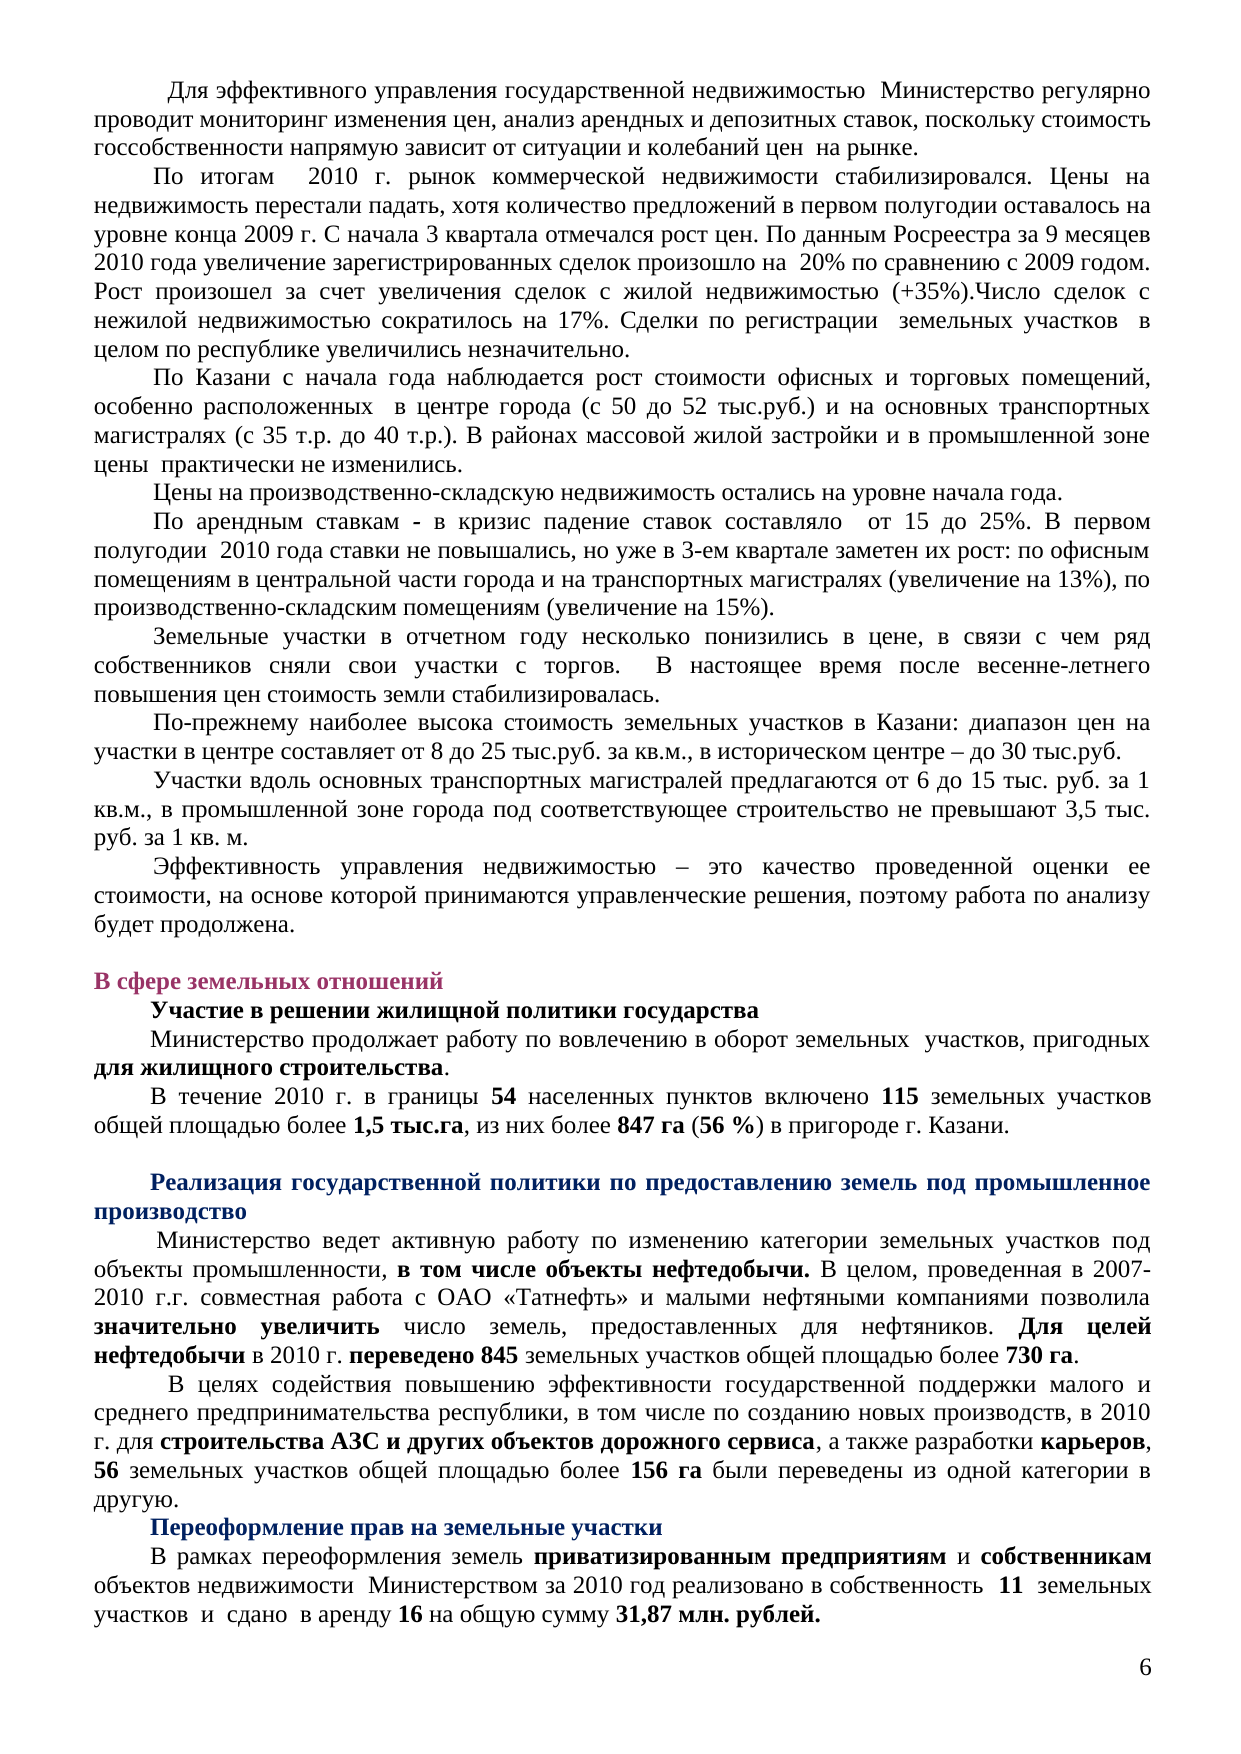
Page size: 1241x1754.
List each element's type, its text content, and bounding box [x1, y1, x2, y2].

text В целях содействия повышению эффективности государственной поддержки малого и среднего предпринимательства республики, в том числе по созданию новых производств, в 2010 г. для строительства АЗС и других объектов дорожного сервиса, а также разработки карьеров, 56 земельных участков общей площадью более 156 га были переведены из одной категории в другую. [94, 1369, 1152, 1512]
text Для эффективного управления государственной недвижимостью Министерство регулярно проводит мониторинг изменения цен, анализ арендных и депозитных ставок, поскольку стоимость госсобственности напрямую зависит от ситуации и колебаний цен на рынке. [94, 75, 1152, 161]
text По арендным ставкам - в кризис падение ставок составляло от 15 до 25%. В первом полугодии 2010 года ставки не повышались, но уже в 3-ем квартале заметен их рост: по офисным помещениям в центральной части города и на транспортных магистралях (увеличение на 13%), по производственно-складским помещениям (увеличение на 15%). [94, 506, 1152, 621]
text Реализация государственной политики по предоставлению земель под промышленное производство [94, 1167, 1152, 1225]
text Переоформление прав на земельные участки [94, 1512, 1152, 1541]
text В рамках переоформления земель приватизированным предприятиям и собственникам объектов недвижимости Министерством за 2010 год реализовано в собственность 11 земельных участков и сдано в аренду 16 на общую сумму 31,87 млн. рублей. [94, 1541, 1152, 1627]
text Земельные участки в отчетном году несколько понизились в цене, в связи с чем ряд собственников сняли свои участки с торгов. В настоящее время после весенне-летнего повышения цен стоимость земли стабилизировалась. [94, 621, 1152, 707]
text По-прежнему наиболее высока стоимость земельных участков в Казани: диапазон цен на участки в центре составляет от 8 до 25 тыс.руб. за кв.м., в историческом центре – до 30 тыс.руб. [94, 707, 1152, 765]
text Министерство ведет активную работу по изменению категории земельных участков под объекты промышленности, в том числе объекты нефтедобычи. В целом, проведенная в 2007-2010 г.г. совместная работа с ОАО «Татнефть» и малыми нефтяными компаниями позволила значительно увеличить число земель, предоставленных для нефтяников. Для целей нефтедобычи в 2010 г. переведено 845 земельных участков общей площадью более 730 га. [94, 1225, 1152, 1369]
text Министерство продолжает работу по вовлечению в оборот земельных участков, пригодных для жилищного строительства. [94, 1024, 1152, 1081]
text В сфере земельных отношений [37, 966, 1152, 995]
text По итогам 2010 г. рынок коммерческой недвижимости стабилизировался. Цены на недвижимость перестали падать, хотя количество предложений в первом полугодии оставалось на уровне конца 2009 г. С начала 3 квартала отмечался рост цен. По данным Росреестра за 9 месяцев 2010 года увеличение зарегистрированных сделок произошло на 20% по сравнению с 2009 годом. Рост произошел за счет увеличения сделок с жилой недвижимостью (+35%).Число сделок с нежилой недвижимостью сократилось на 17%. Сделки по регистрации земельных участков в целом по республике увеличились незначительно. [94, 161, 1152, 362]
text По Казани с начала года наблюдается рост стоимости офисных и торговых помещений, особенно расположенных в центре города (с 50 до 52 тыс.руб.) и на основных транспортных магистралях (с 35 т.р. до 40 т.р.). В районах массовой жилой застройки и в промышленной зоне цены практически не изменились. [94, 362, 1152, 477]
text Участки вдоль основных транспортных магистралей предлагаются от 6 до 15 тыс. руб. за 1 кв.м., в промышленной зоне города под соответствующее строительство не превышают 3,5 тыс. руб. за 1 кв. м. [94, 765, 1152, 851]
text Цены на производственно-складскую недвижимость остались на уровне начала года. [94, 477, 1152, 506]
text Участие в решении жилищной политики государства [94, 995, 1152, 1024]
text Эффективность управления недвижимостью – это качество проведенной оценки ее стоимости, на основе которой принимаются управленческие решения, поэтому работа по анализу будет продолжена. [94, 851, 1152, 937]
text В течение 2010 г. в границы 54 населенных пунктов включено 115 земельных участков общей площадью более 1,5 тыс.га, из них более 847 га (56 %) в пригороде г. Казани. [94, 1081, 1152, 1139]
